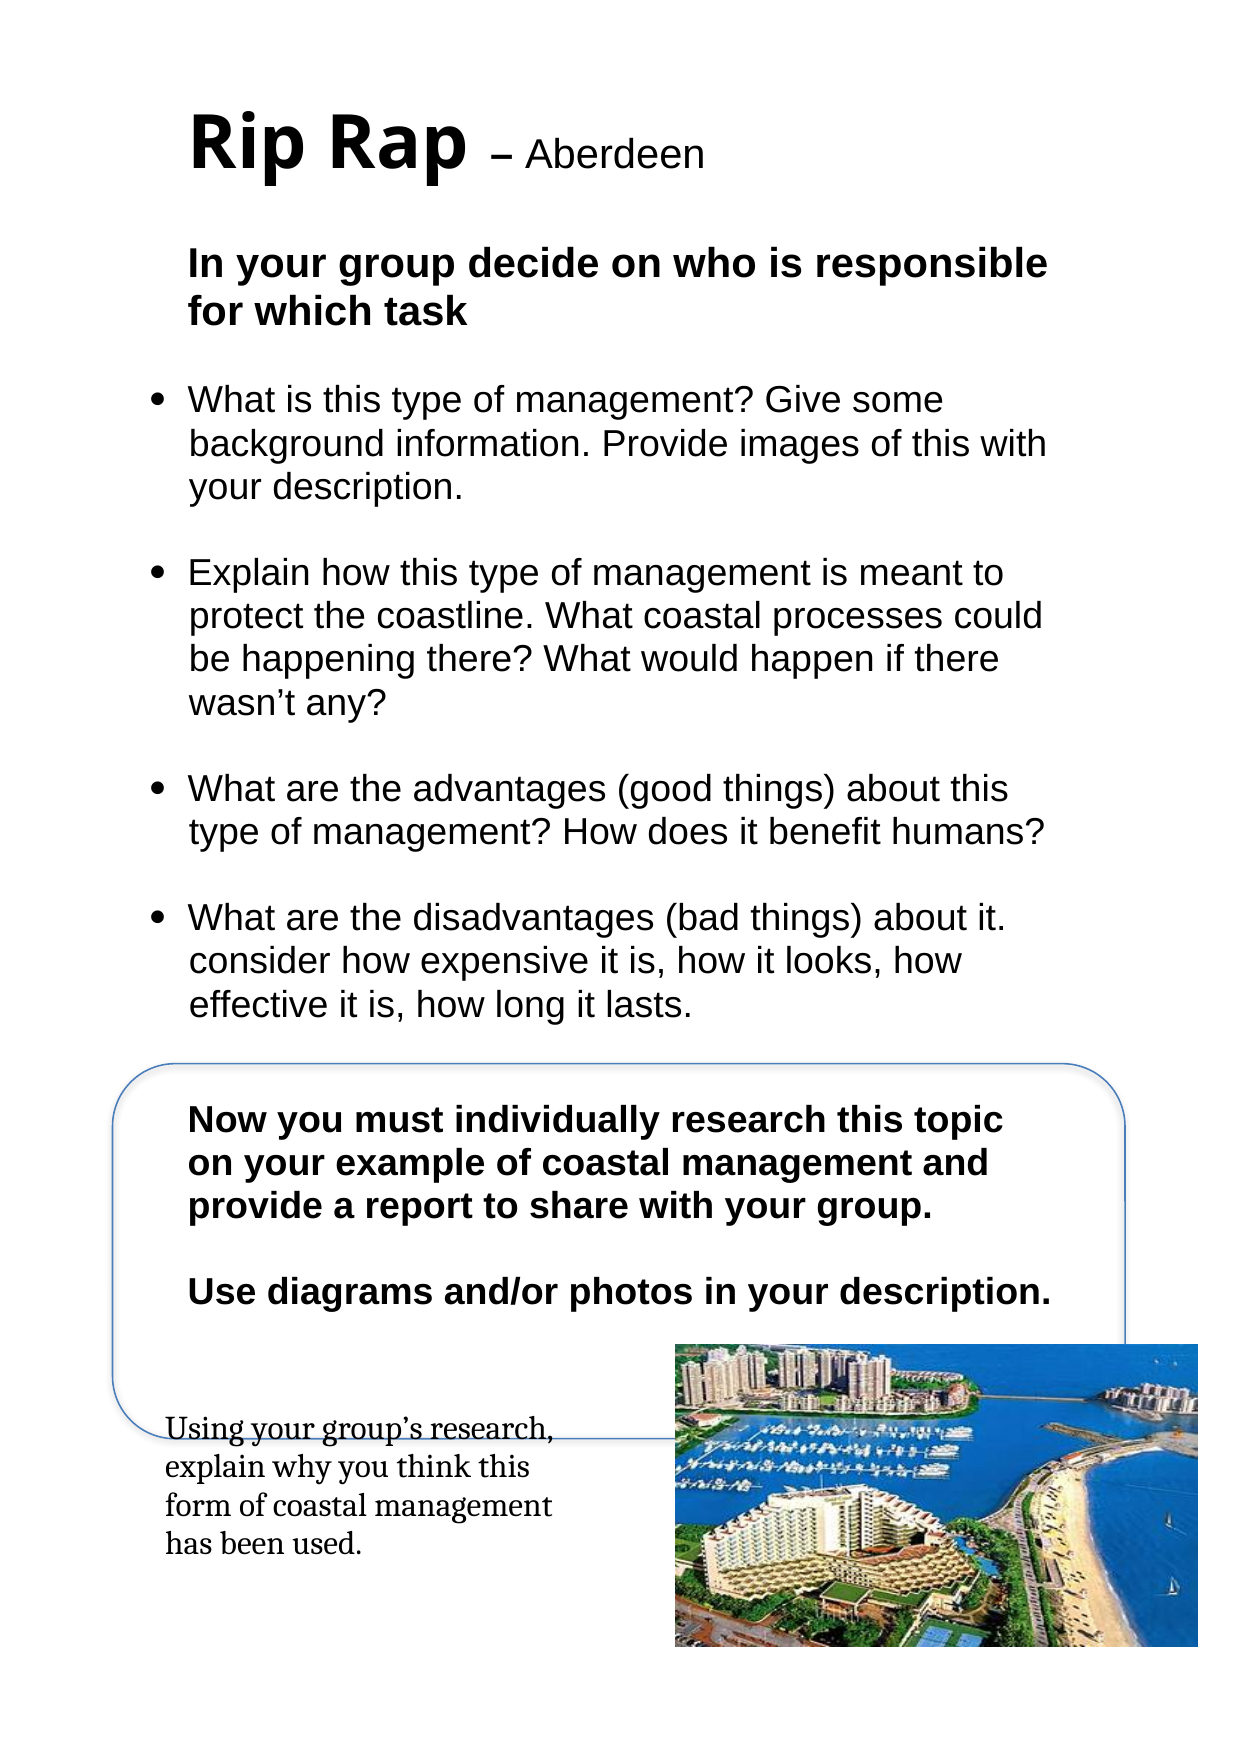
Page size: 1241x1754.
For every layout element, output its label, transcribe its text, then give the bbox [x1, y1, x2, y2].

picture [675, 1344, 1198, 1647]
text Now you must individually research this topic on your example of coastal management and provide a report to share with your group. [187, 1097, 1053, 1226]
list Explain how this type of management is meant to protect the coastline. What coastal processes could be happening there? What would happen if there wasn’t any? [151, 550, 1053, 723]
list What are the advantages (good things) about this type of management? How does it benefit humans? [151, 766, 1053, 852]
list What are the disadvantages (bad things) about it. consider how expensive it is, how it looks, how effective it is, how long it lasts. [151, 896, 1053, 1054]
text Rip Rap – Aberdeen [187, 89, 1053, 191]
text In your group decide on who is responsible for which task [187, 239, 1053, 334]
list What is this type of management? Give some background information. Provide images of this with your description. [151, 378, 1053, 507]
text Use diagrams and/or photos in your description. [187, 1269, 1053, 1312]
